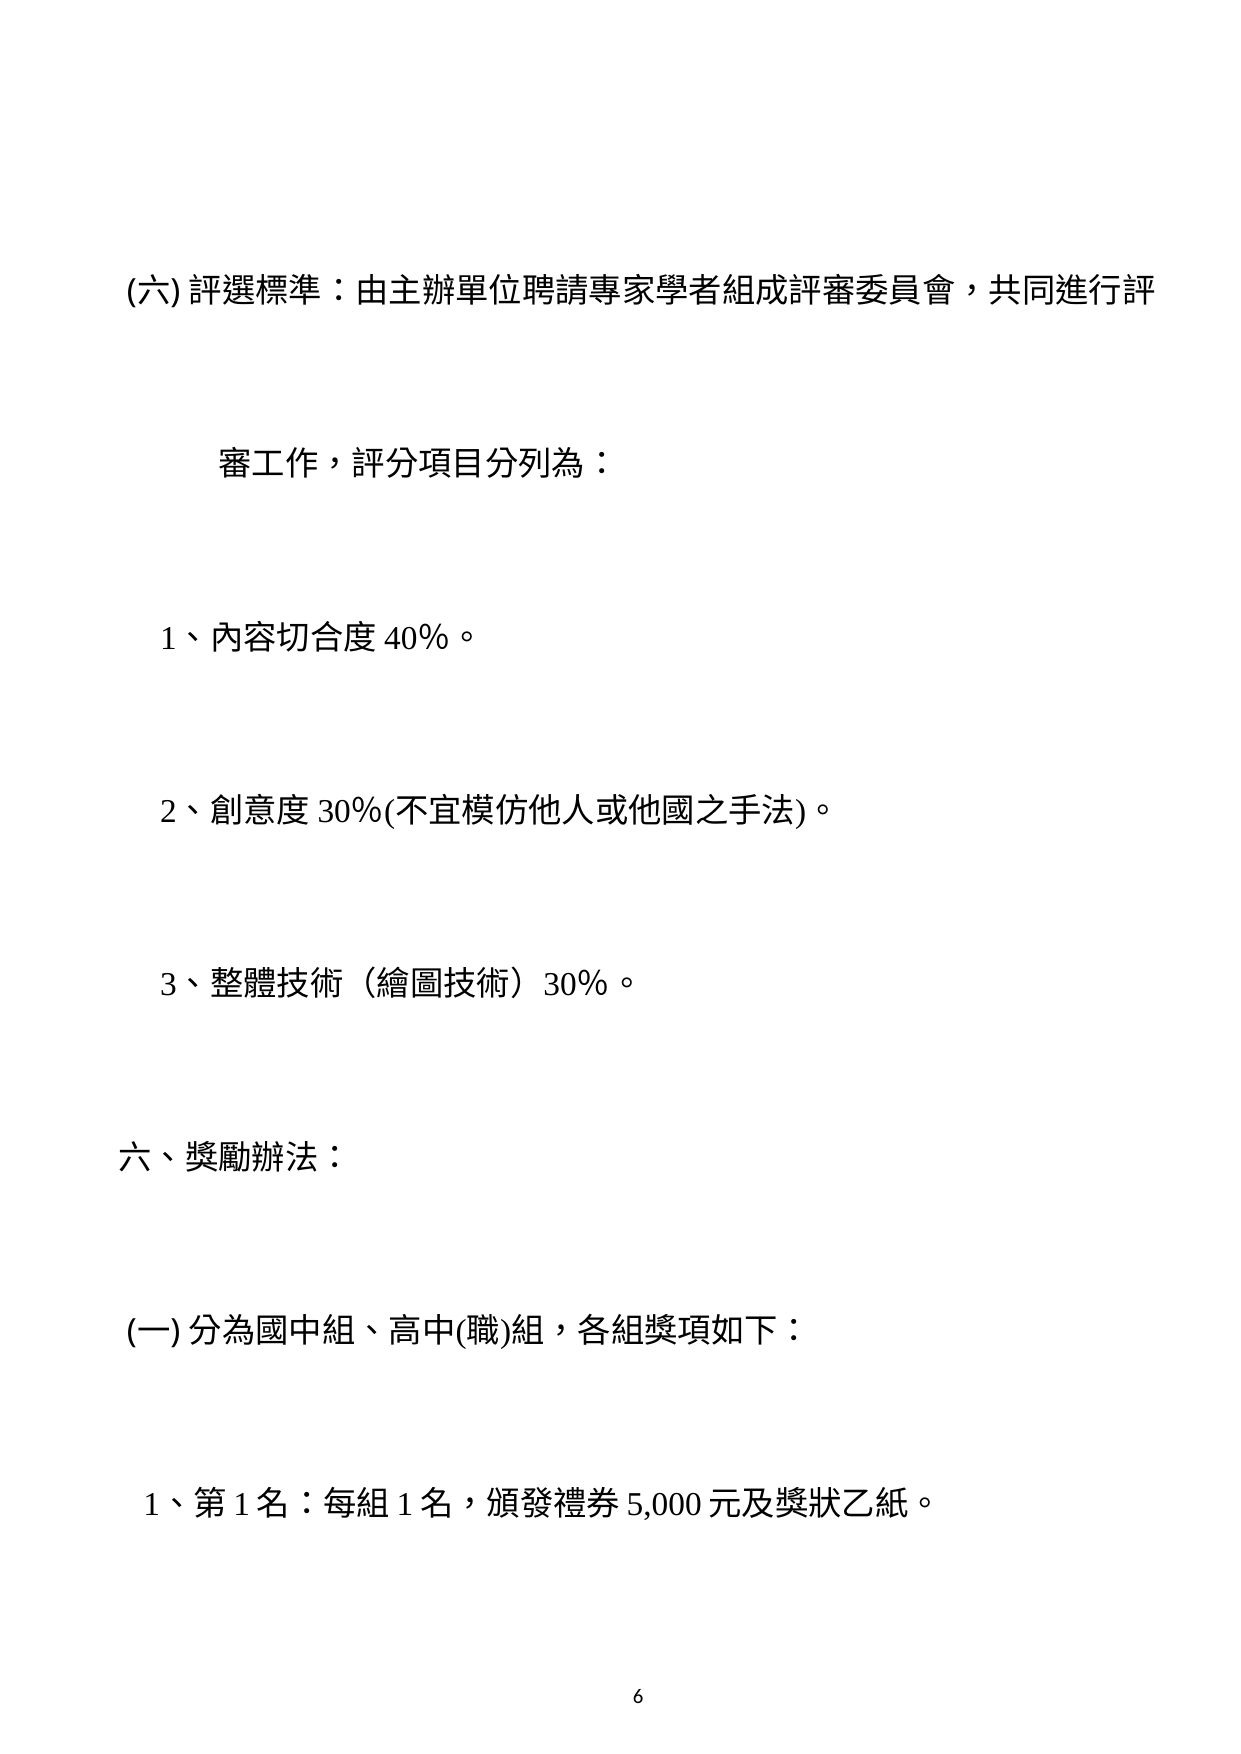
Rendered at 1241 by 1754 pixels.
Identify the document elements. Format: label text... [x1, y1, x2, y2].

text (六) 評選標準：由主辦單位聘請專家學者組成評審委員會，共同進行評審工作，評分項目分列為： [118, 201, 1157, 548]
text 1、內容切合度 40％。 [151, 548, 1157, 721]
text 六、獎勵辦法： [118, 1068, 1157, 1241]
text 1、第1名：每組1名，頒發禮券5,000元及獎狀乙紙。 [118, 1414, 1157, 1588]
text 2、創意度 30％(不宜模仿他人或他國之手法)。 [151, 721, 1157, 894]
text 3、整體技術（繪圖技術）30％。 [151, 894, 1157, 1068]
text (一) 分為國中組、高中(職)組，各組獎項如下： [118, 1241, 1157, 1414]
